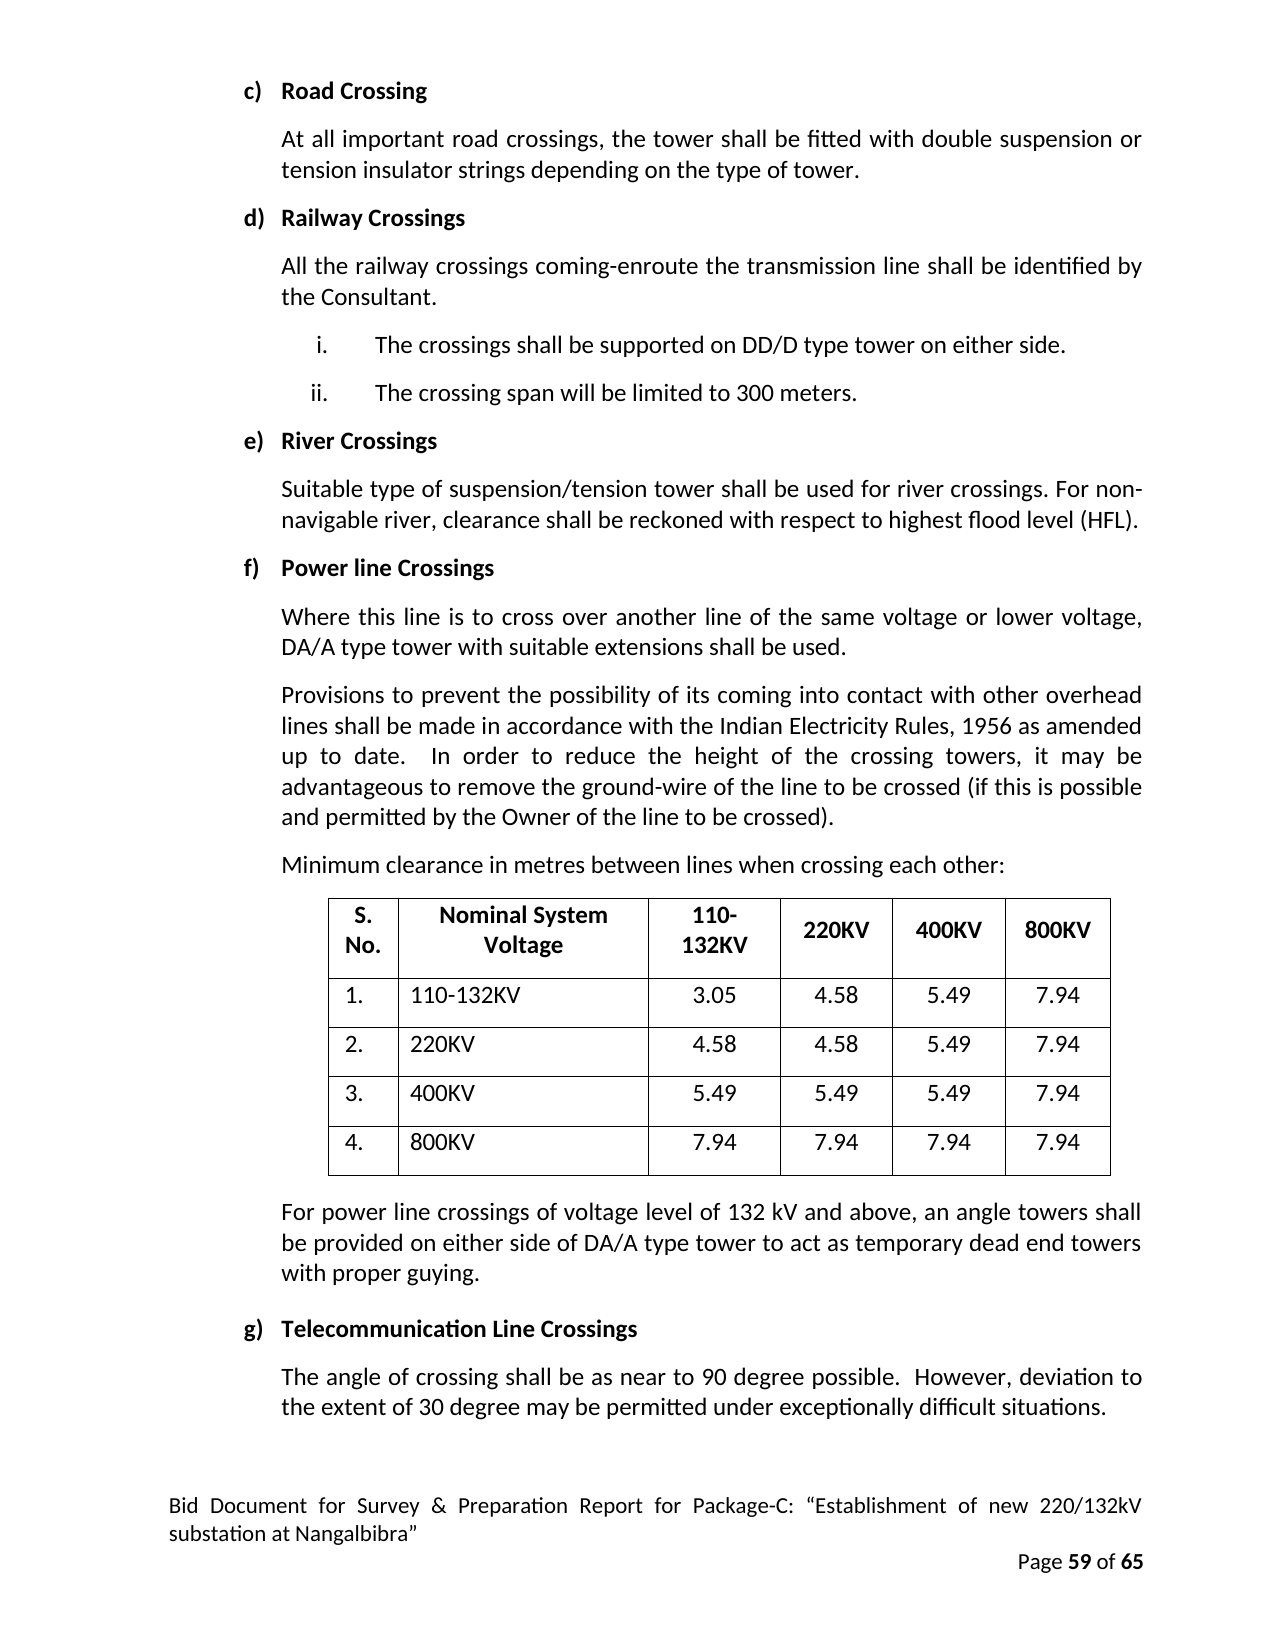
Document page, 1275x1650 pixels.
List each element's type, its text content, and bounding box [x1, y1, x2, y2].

table_cell [329, 1127, 398, 1175]
table_cell 4.58 [649, 1028, 780, 1076]
table_cell 5.49 [893, 1028, 1005, 1076]
table_cell [329, 1028, 398, 1076]
table_cell 220KV [399, 1028, 648, 1076]
table_cell 4.58 [781, 979, 892, 1027]
table_cell 5.49 [649, 1077, 780, 1126]
table_header 220KV [781, 899, 892, 978]
list Railway Crossings [244, 202, 1144, 232]
table_cell 4.58 [781, 1028, 892, 1076]
table_header S. No. [329, 899, 398, 978]
table_cell 7.94 [649, 1127, 780, 1175]
table_cell 7.94 [1006, 1028, 1110, 1076]
text Provisions to prevent the possibility of its coming into contact with other overhead lines shall be made in accordance with the Indian Electricity Rules, 1956 as amended up to date. In order to reduce the height of the crossing towers, it may be advantageous to remove the ground-wire of the line to be crossed (if this is possible and permitted by the Owner of the line to be crossed). [281, 679, 1144, 832]
table_cell 5.49 [781, 1077, 892, 1126]
list River Crossings [244, 425, 1144, 456]
table_cell 5.49 [893, 1077, 1005, 1126]
text Suitable type of suspension/tension tower shall be used for river crossings. For non-navigable river, clearance shall be reckoned with respect to highest flood level (HFL). [281, 474, 1144, 535]
list The crossings shall be supported on DD/D type tower on either side. [328, 329, 1144, 359]
list Power line Crossings [244, 552, 1144, 583]
list The crossing span will be limited to 300 meters. [328, 377, 1144, 408]
list Road Crossing [244, 75, 1144, 106]
table_cell 7.94 [893, 1127, 1005, 1175]
list Telecommunication Line Crossings [244, 1313, 1144, 1343]
text Minimum clearance in metres between lines when crossing each other: [281, 850, 1144, 880]
table_header 400KV [893, 899, 1005, 978]
table_header Nominal System Voltage [399, 899, 648, 978]
table_header 800KV [1006, 899, 1110, 978]
table_cell 7.94 [1006, 979, 1110, 1027]
table_cell 800KV [399, 1127, 648, 1175]
table_cell 3.05 [649, 979, 780, 1027]
table_cell [329, 1077, 398, 1126]
table_cell 400KV [399, 1077, 648, 1126]
table_cell 7.94 [1006, 1127, 1110, 1175]
text Where this line is to cross over another line of the same voltage or lower voltage, DA/A type tower with suitable extensions shall be used. [281, 601, 1144, 662]
text The angle of crossing shall be as near to 90 degree possible. However, deviation to the extent of 30 degree may be permitted under exceptionally difficult situations. [281, 1361, 1144, 1422]
table_cell 7.94 [1006, 1077, 1110, 1126]
text All the railway crossings coming-enroute the transmission line shall be identified by the Consultant. [281, 250, 1144, 311]
text For power line crossings of voltage level of 132 kV and above, an angle towers shall be provided on either side of DA/A type tower to act as temporary dead end towers with proper guying. [281, 1196, 1144, 1288]
table_cell [329, 979, 398, 1027]
table_cell 110-132KV [399, 979, 648, 1027]
table_cell 5.49 [893, 979, 1005, 1027]
text At all important road crossings, the tower shall be fitted with double suspension or tension insulator strings depending on the type of tower. [281, 123, 1144, 184]
table_cell 7.94 [781, 1127, 892, 1175]
table_header 110-132KV [649, 899, 780, 978]
